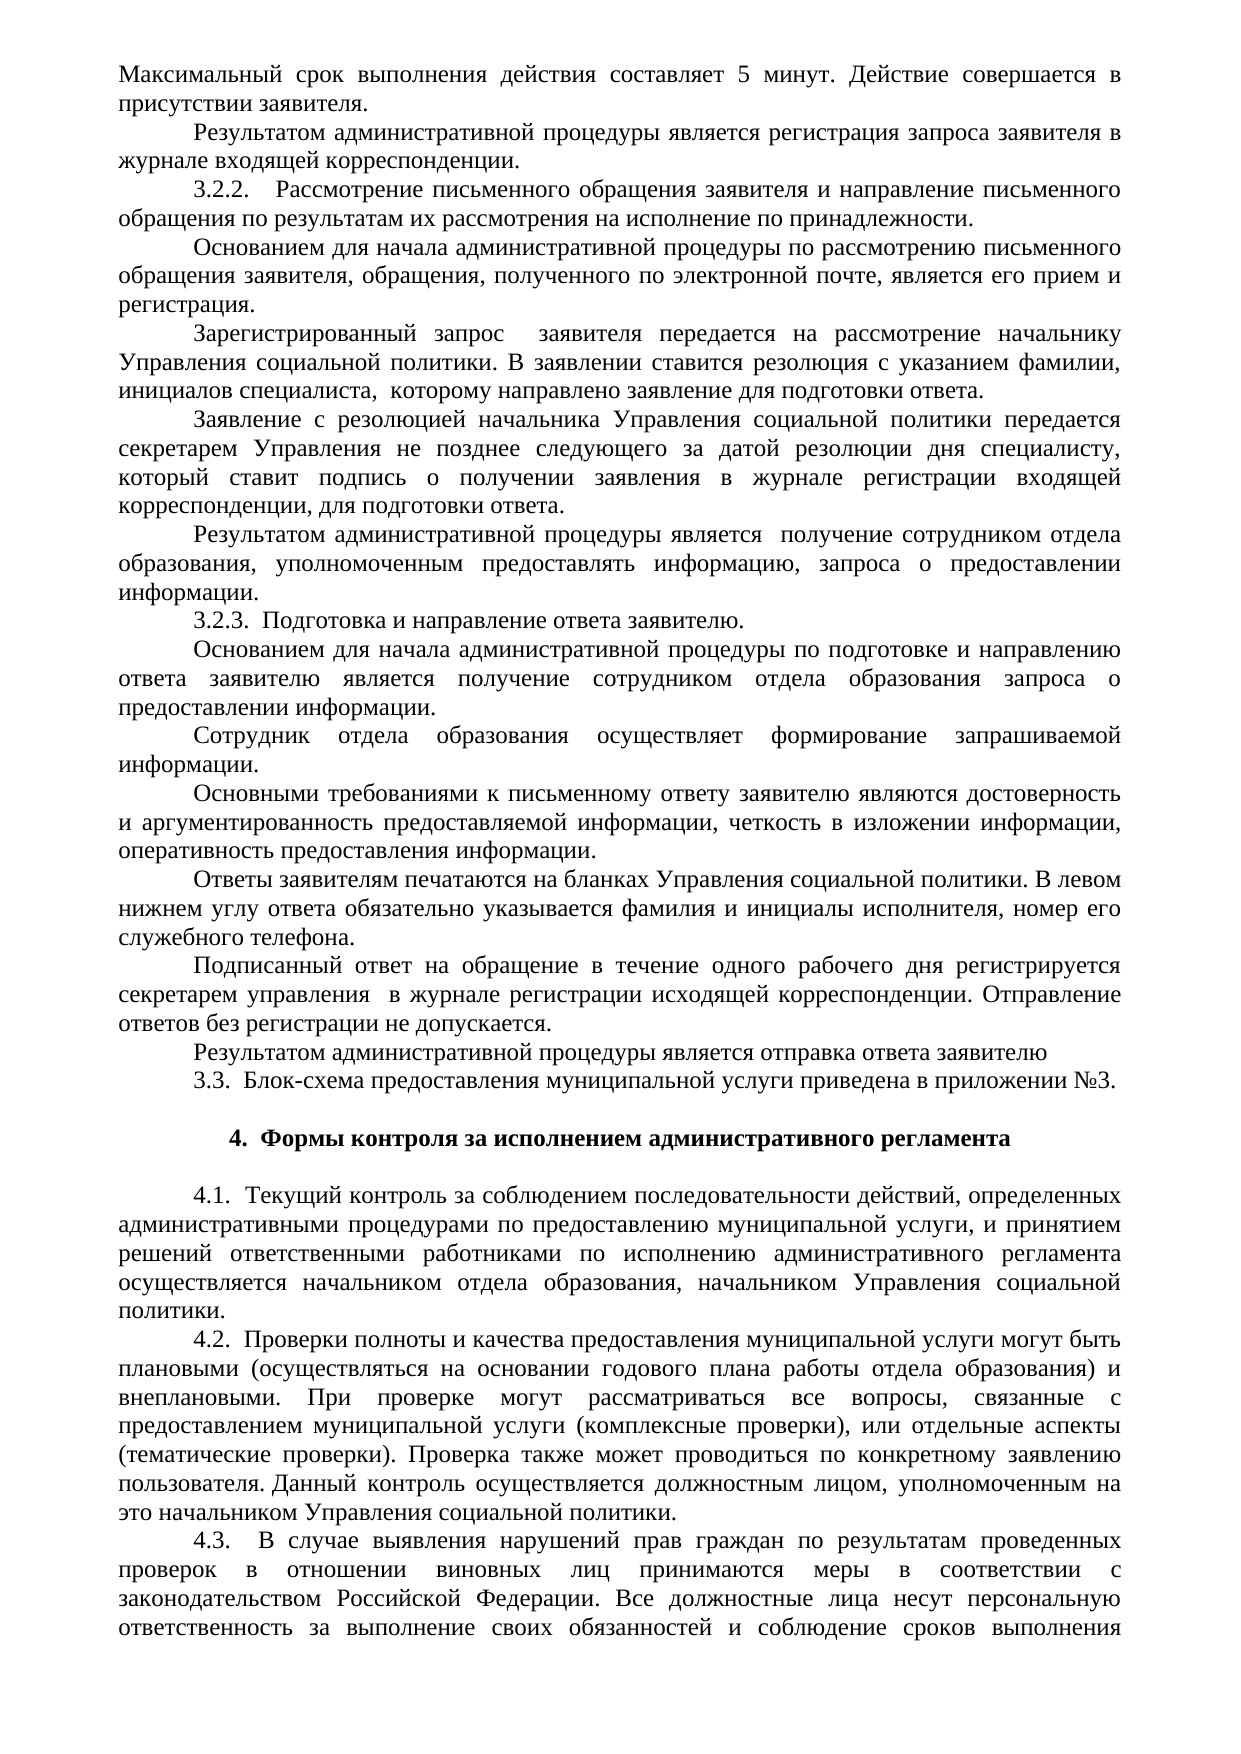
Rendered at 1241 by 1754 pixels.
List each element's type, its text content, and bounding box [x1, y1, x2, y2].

text 4.2. Проверки полноты и качества предоставления муниципальной услуги могут быть плановыми (осуществляться на основании годового плана работы отдела образования) и внеплановыми. При проверке могут рассматриваться все вопросы, связанные с предоставлением муниципальной услуги (комплексные проверки), или отдельные аспекты (тематические проверки). Проверка также может проводиться по конкретному заявлению пользователя. Данный контроль осуществляется должностным лицом, уполномоченным на это начальником Управления социальной политики. [118, 1324, 1122, 1525]
text Подписанный ответ на обращение в течение одного рабочего дня регистрируется секретарем управления в журнале регистрации исходящей корреспонденции. Отправление ответов без регистрации не допускается. [118, 950, 1122, 1037]
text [118, 59, 1122, 117]
text Основными требованиями к письменному ответу заявителю являются достоверность и аргументированность предоставляемой информации, четкость в изложении информации, оперативность предоставления информации. [118, 778, 1122, 864]
text 3.2.2. Рассмотрение письменного обращения заявителя и направление письменного обращения по результатам их рассмотрения на исполнение по принадлежности. [118, 174, 1122, 232]
text 4. Формы контроля за исполнением административного регламента [118, 1123, 1122, 1152]
text Заявление с резолюцией начальника Управления социальной политики передается секретарем Управления не позднее следующего за датой резолюции дня специалисту, который ставит подпись о получении заявления в журнале регистрации входящей корреспонденции, для подготовки ответа. [118, 404, 1122, 519]
text Результатом административной процедуры является регистрация запроса заявителя в журнале входящей корреспонденции. [118, 117, 1122, 174]
text 4.1. Текущий контроль за соблюдением последовательности действий, определенных административными процедурами по предоставлению муниципальной услуги, и принятием решений ответственными работниками по исполнению административного регламента осуществляется начальником отдела образования, начальником Управления социальной политики. [118, 1180, 1122, 1324]
text Результатом административной процедуры является получение сотрудником отдела образования, уполномоченным предоставлять информацию, запроса о предоставлении информации. [118, 519, 1122, 605]
text Основанием для начала административной процедуры по рассмотрению письменного обращения заявителя, обращения, полученного по электронной почте, является его прием и регистрация. [118, 232, 1122, 318]
text Сотрудник отдела образования осуществляет формирование запрашиваемой информации. [118, 720, 1122, 778]
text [118, 1525, 1122, 1640]
text Основанием для начала административной процедуры по подготовке и направлению ответа заявителю является получение сотрудником отдела образования запроса о предоставлении информации. [118, 634, 1122, 720]
text Ответы заявителям печатаются на бланках Управления социальной политики. В левом нижнем углу ответа обязательно указывается фамилия и инициалы исполнителя, номер его служебного телефона. [118, 864, 1122, 950]
text Зарегистрированный запрос заявителя передается на рассмотрение начальнику Управления социальной политики. В заявлении ставится резолюция с указанием фамилии, инициалов специалиста, которому направлено заявление для подготовки ответа. [118, 318, 1122, 404]
text 3.3. Блок-схема предоставления муниципальной услуги приведена в приложении №3. [118, 1065, 1122, 1094]
text 3.2.3. Подготовка и направление ответа заявителю. [118, 605, 1122, 634]
text Результатом административной процедуры является отправка ответа заявителю [118, 1037, 1122, 1065]
